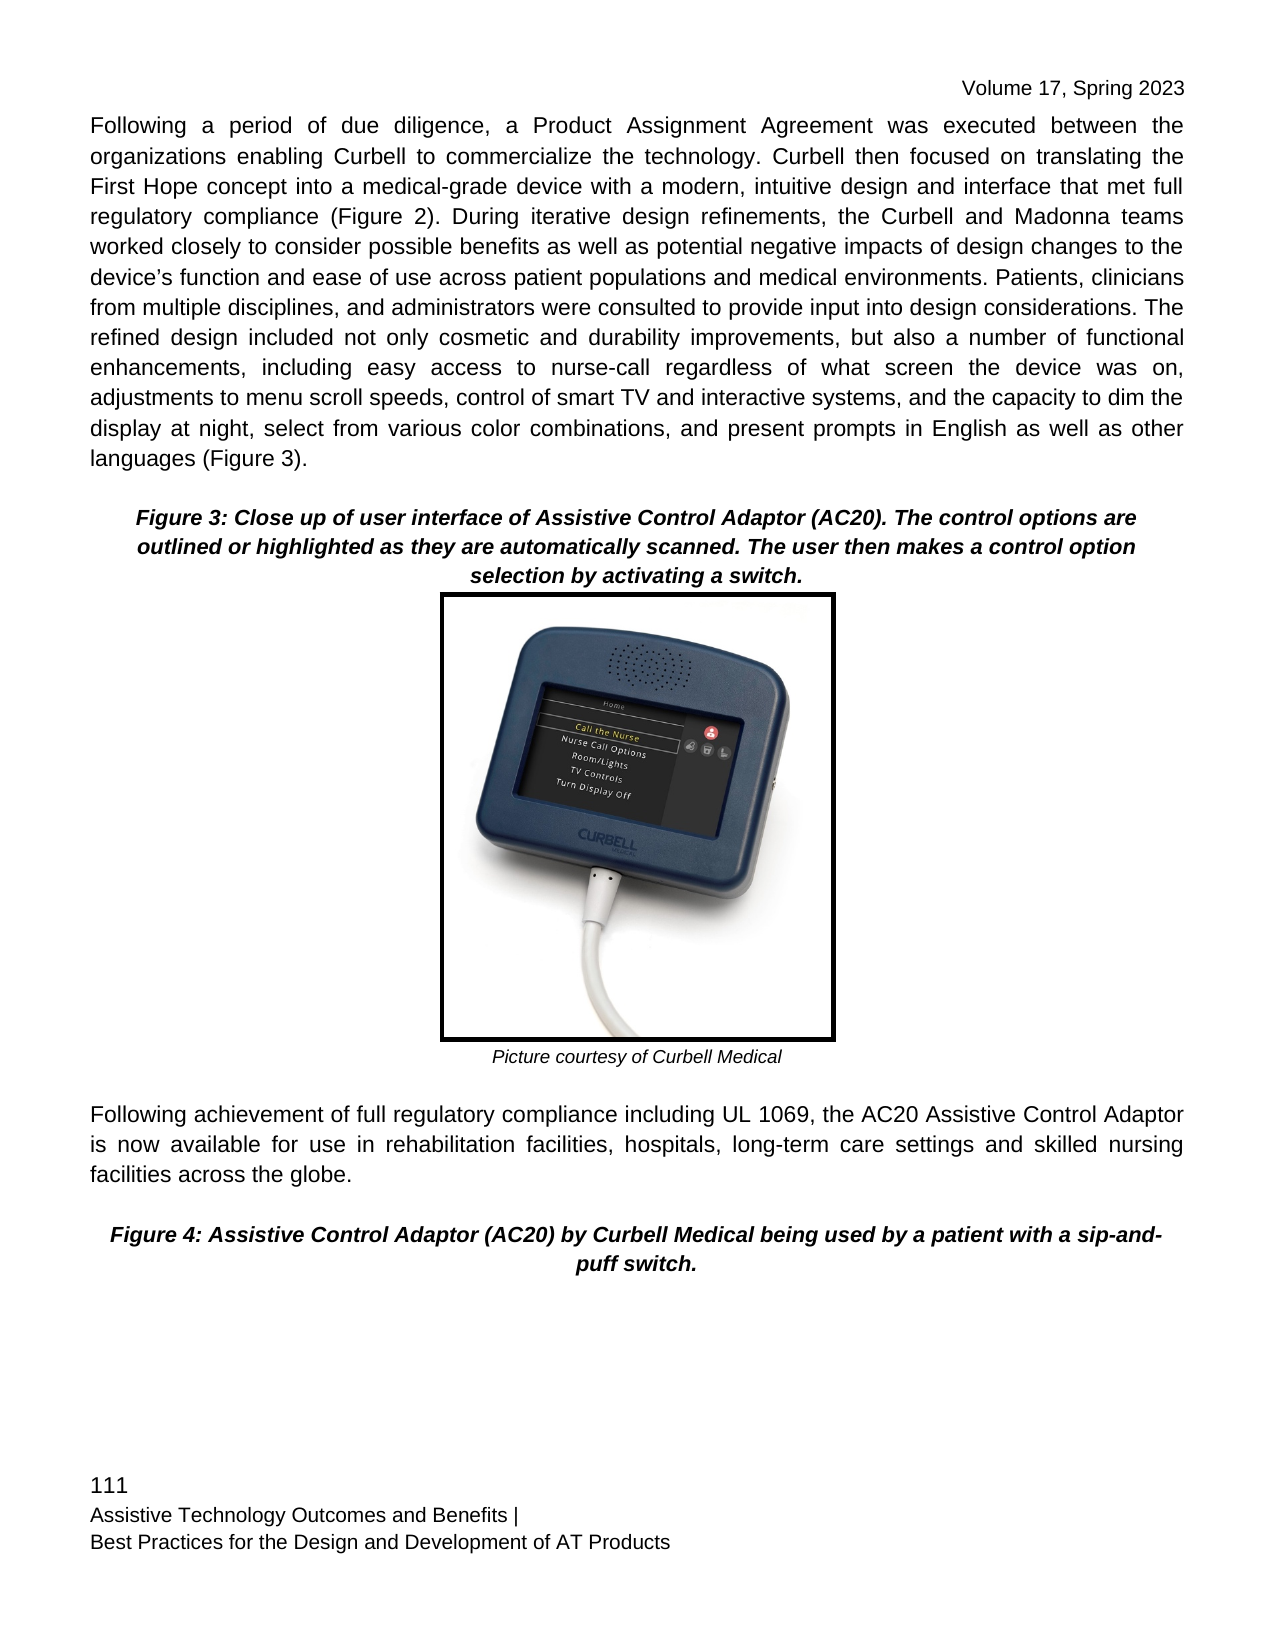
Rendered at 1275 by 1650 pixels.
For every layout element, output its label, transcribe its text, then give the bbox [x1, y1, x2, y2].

text Following a period of due diligence, a Product Assignment Agreement was executed between the organizations enabling Curbell to commercialize the technology. Curbell then focused on translating the First Hope concept into a medical-grade device with a modern, intuitive design and interface that met full regulatory compliance (Figure 2). During iterative design refinements, the Curbell and Madonna teams worked closely to consider possible benefits as well as potential negative impacts of design changes to the device’s function and ease of use across patient populations and medical environments. Patients, clinicians from multiple disciplines, and administrators were consulted to provide input into design considerations. The refined design included not only cosmetic and durability improvements, but also a number of functional enhancements, including easy access to nurse-call regardless of what screen the device was on, adjustments to menu scroll speeds, control of smart TV and interactive systems, and the capacity to dim the display at night, select from various color combinations, and present prompts in English as well as other languages (Figure 3). [90, 112, 1185, 471]
text Following achievement of full regulatory compliance including UL 1069, the AC20 Assistive Control Adaptor is now available for use in rehabilitation facilities, hospitals, long-term care settings and skilled nursing facilities across the globe. [90, 1101, 1185, 1188]
text Picture courtesy of Curbell Medical [90, 1046, 1185, 1067]
picture [444, 597, 831, 1037]
text Figure 3: Close up of user interface of Assistive Control Adaptor (AC20). The control options are outlined or highlighted as they are automatically scanned. The user then makes a control option selection by activating a switch. [90, 505, 1185, 588]
text Figure 4: Assistive Control Adaptor (AC20) by Curbell Medical being used by a patient with a sip-and-puff switch. [90, 1222, 1185, 1276]
